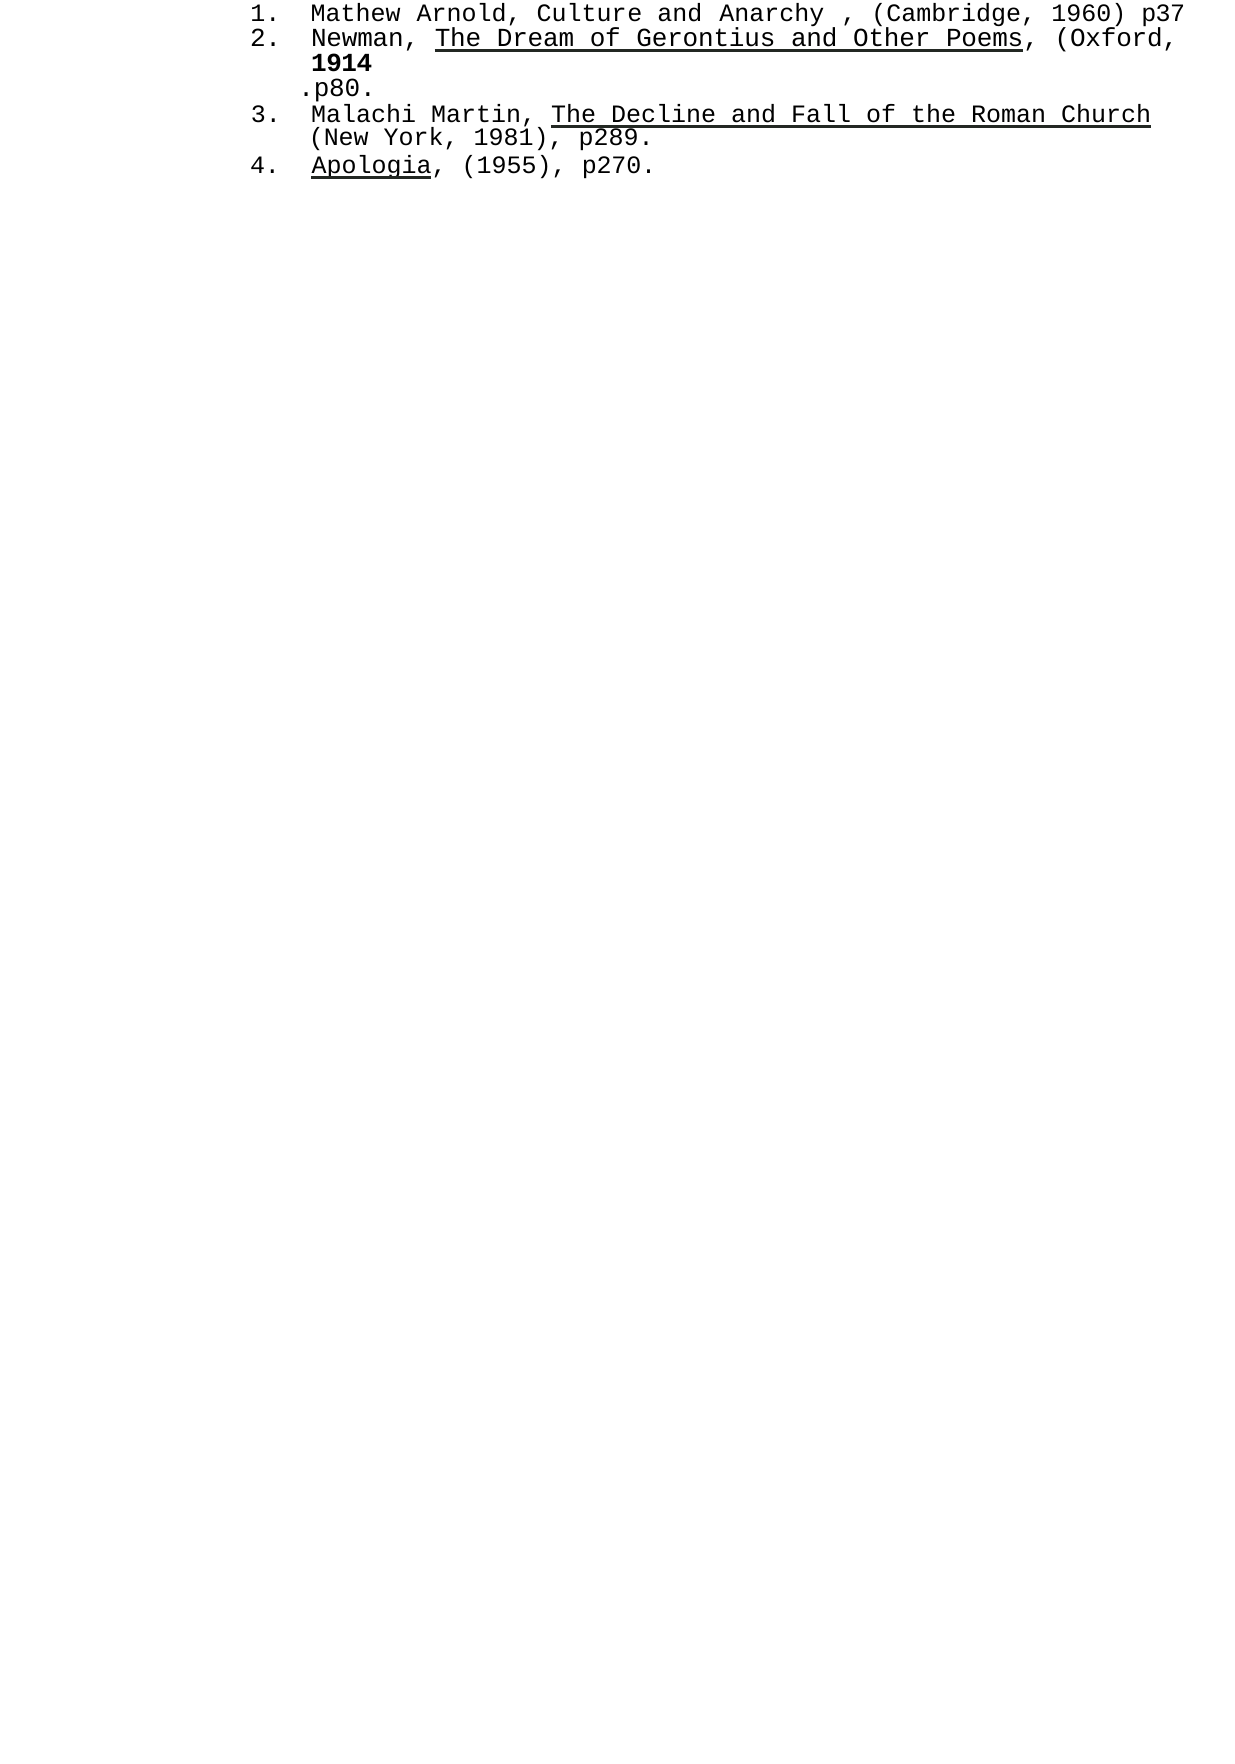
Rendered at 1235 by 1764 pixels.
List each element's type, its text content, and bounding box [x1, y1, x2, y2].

list Mathew Arnold, Culture and Anarchy , (Cambridge, 1960) p37 [250, 0, 1234, 26]
text .p80. [298, 76, 1234, 101]
list Newman, The Dream of Gerontius and Other Poems, (Oxford, 1914 [250, 26, 1234, 76]
list Apologia, (1955), p270. [250, 153, 1234, 179]
list Malachi Martin, The Decline and Fall of the Roman Church (New York, 1981), p289. [251, 102, 1151, 153]
